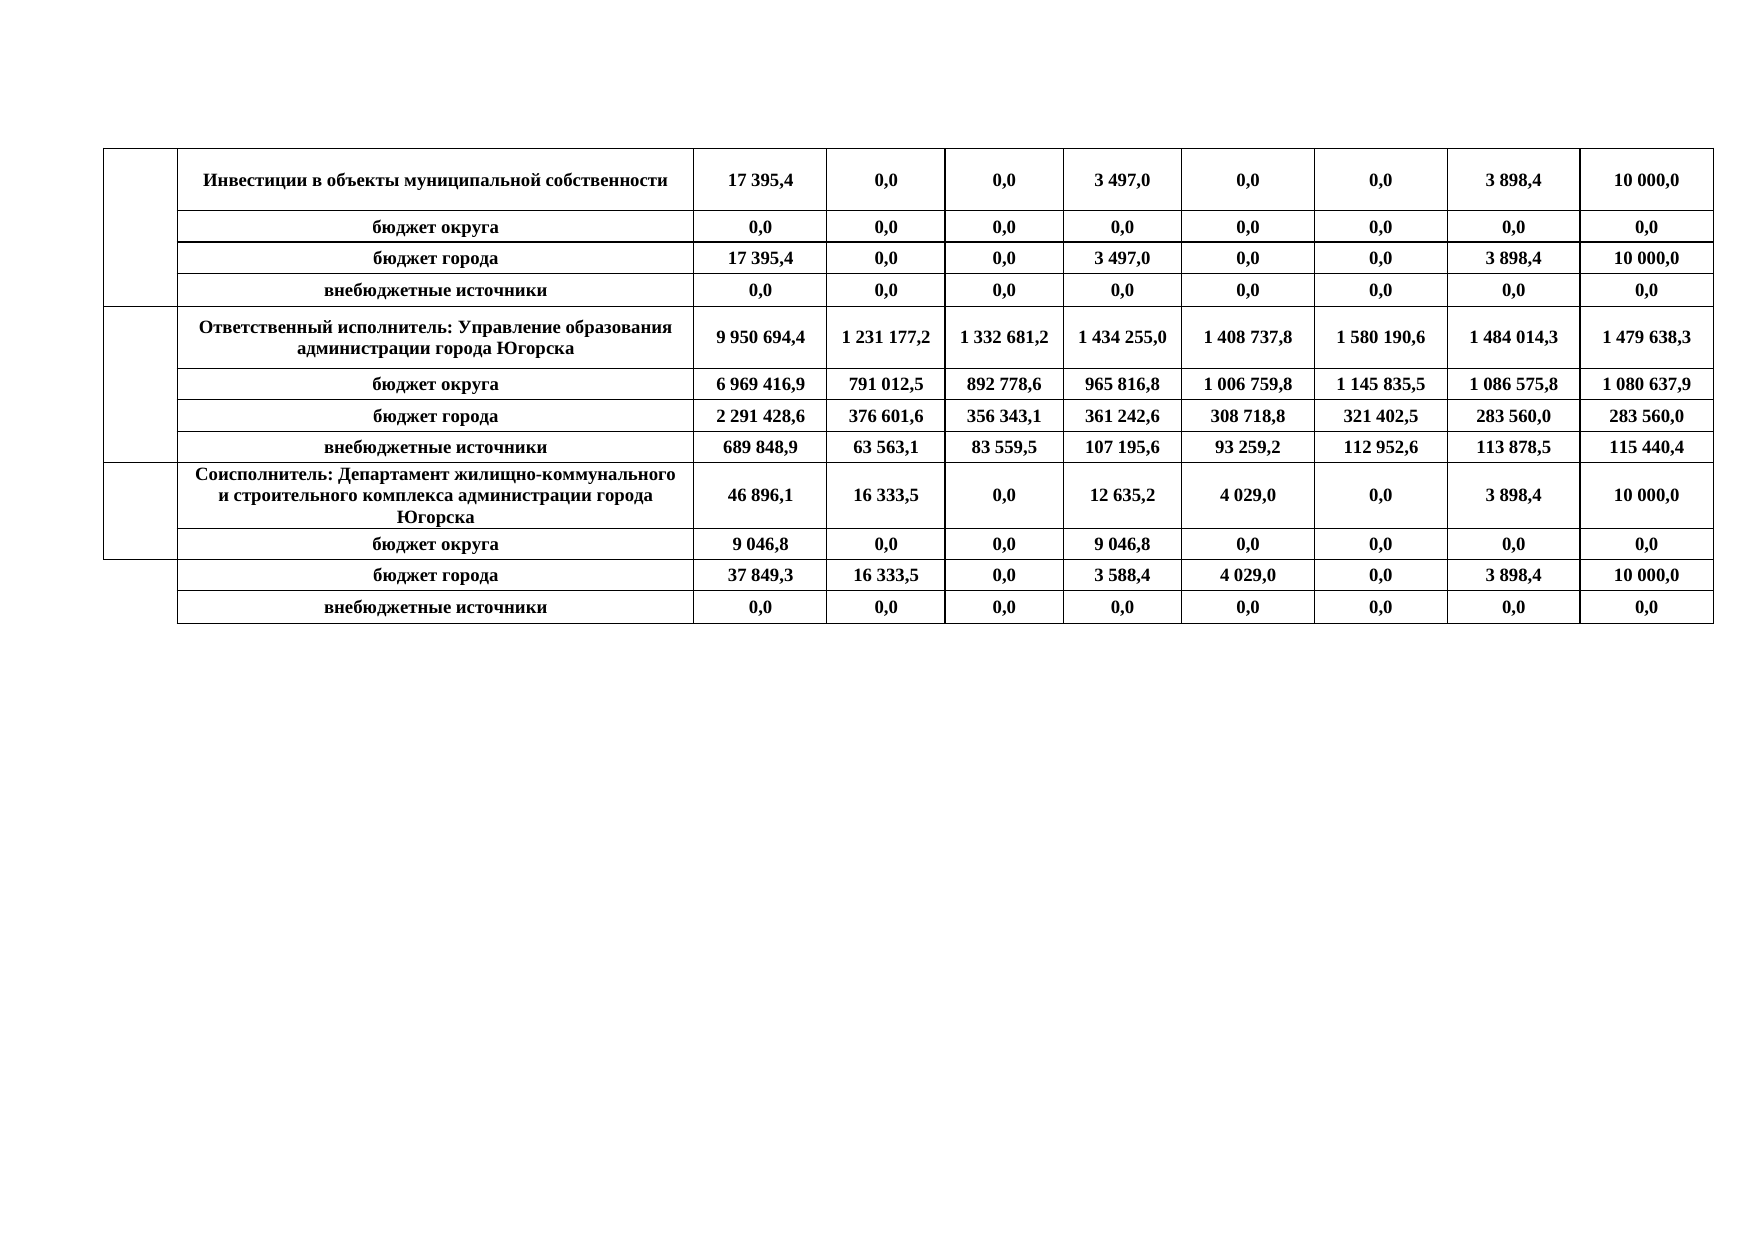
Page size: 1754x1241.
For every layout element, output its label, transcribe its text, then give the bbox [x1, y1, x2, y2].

table_cell 10 000,0 [1581, 243, 1713, 273]
table_cell 93 259,2 [1182, 432, 1314, 462]
table_cell 9 046,8 [1064, 529, 1181, 559]
table_cell 3 898,4 [1448, 149, 1579, 210]
table_cell 3 898,4 [1448, 560, 1579, 590]
table_cell 3 898,4 [1448, 243, 1579, 273]
table_cell 0,0 [1182, 529, 1314, 559]
table_cell 356 343,1 [946, 400, 1063, 431]
table_cell 0,0 [1448, 274, 1579, 306]
table_cell 1 580 190,6 [1315, 307, 1447, 368]
table_cell 6 969 416,9 [694, 369, 826, 399]
table_cell 3 497,0 [1064, 149, 1181, 210]
table_cell 0,0 [827, 274, 944, 306]
table_cell 0,0 [1064, 274, 1181, 306]
table_cell Ответственный исполнитель: Управление образования администрации города Югорска [178, 307, 693, 368]
table_cell 0,0 [946, 529, 1063, 559]
table_cell 10 000,0 [1581, 463, 1713, 527]
table_cell 17 395,4 [694, 243, 826, 273]
table_cell 63 563,1 [827, 432, 944, 462]
table_cell Инвестиции в объекты муниципальной собственности [178, 149, 693, 210]
table_cell 46 896,1 [694, 463, 826, 527]
table_cell бюджет округа [178, 211, 693, 241]
table_cell 17 395,4 [694, 149, 826, 210]
table_cell 0,0 [1581, 529, 1713, 559]
table_cell 1 231 177,2 [827, 307, 944, 368]
table_cell бюджет округа [178, 369, 693, 399]
table_cell 0,0 [1581, 591, 1713, 623]
table_cell 1 332 681,2 [946, 307, 1063, 368]
table_cell 4 029,0 [1182, 560, 1314, 590]
table_cell 283 560,0 [1581, 400, 1713, 431]
table_cell 0,0 [946, 243, 1063, 273]
table_cell 112 952,6 [1315, 432, 1447, 462]
table_cell 0,0 [1315, 463, 1447, 527]
table_cell 1 145 835,5 [1315, 369, 1447, 399]
table_cell 0,0 [946, 211, 1063, 241]
table_cell 0,0 [1581, 211, 1713, 241]
table_cell бюджет города [178, 243, 693, 273]
table_cell 0,0 [1448, 529, 1579, 559]
table_cell 113 878,5 [1448, 432, 1579, 462]
table_cell 1 479 638,3 [1581, 307, 1713, 368]
table_cell 0,0 [1182, 149, 1314, 210]
table_cell [104, 463, 177, 559]
table_cell 1 484 014,3 [1448, 307, 1579, 368]
table_cell 0,0 [827, 149, 944, 210]
table_cell 308 718,8 [1182, 400, 1314, 431]
table_cell 0,0 [827, 591, 944, 623]
table_cell 107 195,6 [1064, 432, 1181, 462]
table_cell 2 291 428,6 [694, 400, 826, 431]
table_cell 0,0 [1315, 591, 1447, 623]
table_cell 0,0 [1315, 211, 1447, 241]
table_cell бюджет города [178, 560, 693, 590]
table_cell 1 080 637,9 [1581, 369, 1713, 399]
table_cell 791 012,5 [827, 369, 944, 399]
table_cell 0,0 [1315, 529, 1447, 559]
table_cell 0,0 [694, 274, 826, 306]
table_cell 892 778,6 [946, 369, 1063, 399]
table_cell [104, 307, 177, 462]
table_cell 9 046,8 [694, 529, 826, 559]
table_cell бюджет города [178, 400, 693, 431]
table_cell бюджет округа [178, 529, 693, 559]
table_cell 10 000,0 [1581, 560, 1713, 590]
table_cell 0,0 [1182, 211, 1314, 241]
table_cell 376 601,6 [827, 400, 944, 431]
table_cell 16 333,5 [827, 560, 944, 590]
table_cell Соисполнитель: Департамент жилищно-коммунального и строительного комплекса администрации города Югорска [178, 463, 693, 527]
table_cell 0,0 [1182, 591, 1314, 623]
table_cell 3 588,4 [1064, 560, 1181, 590]
table_cell 37 849,3 [694, 560, 826, 590]
table_cell 0,0 [946, 149, 1063, 210]
table_cell 1 408 737,8 [1182, 307, 1314, 368]
table_cell 0,0 [1315, 243, 1447, 273]
table_cell 1 006 759,8 [1182, 369, 1314, 399]
table_cell 0,0 [946, 591, 1063, 623]
table_cell 0,0 [1182, 243, 1314, 273]
table_cell 10 000,0 [1581, 149, 1713, 210]
table_cell внебюджетные источники [178, 274, 693, 306]
table_cell 9 950 694,4 [694, 307, 826, 368]
table_cell 0,0 [946, 463, 1063, 527]
table_cell 0,0 [1581, 274, 1713, 306]
table_cell 0,0 [827, 243, 944, 273]
table_cell 0,0 [827, 529, 944, 559]
table_cell 0,0 [1064, 591, 1181, 623]
table_cell 0,0 [1315, 560, 1447, 590]
table_cell 689 848,9 [694, 432, 826, 462]
table_cell внебюджетные источники [178, 432, 693, 462]
table_cell 0,0 [694, 591, 826, 623]
table_cell 0,0 [1182, 274, 1314, 306]
table_cell 12 635,2 [1064, 463, 1181, 527]
table_cell 115 440,4 [1581, 432, 1713, 462]
table_cell [104, 149, 177, 306]
table_cell 3 497,0 [1064, 243, 1181, 273]
table_cell 0,0 [1448, 591, 1579, 623]
table_cell 1 434 255,0 [1064, 307, 1181, 368]
table_cell 0,0 [1315, 149, 1447, 210]
table_cell 0,0 [827, 211, 944, 241]
table_cell 0,0 [1064, 211, 1181, 241]
table_cell 0,0 [946, 560, 1063, 590]
table_cell 83 559,5 [946, 432, 1063, 462]
table_cell 16 333,5 [827, 463, 944, 527]
table_cell 965 816,8 [1064, 369, 1181, 399]
table_cell 283 560,0 [1448, 400, 1579, 431]
table_cell 1 086 575,8 [1448, 369, 1579, 399]
table_cell 0,0 [946, 274, 1063, 306]
table_cell 361 242,6 [1064, 400, 1181, 431]
table_cell 3 898,4 [1448, 463, 1579, 527]
table_cell 0,0 [694, 211, 826, 241]
table_cell 321 402,5 [1315, 400, 1447, 431]
table_cell 4 029,0 [1182, 463, 1314, 527]
table_cell внебюджетные источники [178, 591, 693, 623]
table_cell 0,0 [1448, 211, 1579, 241]
table_cell 0,0 [1315, 274, 1447, 306]
